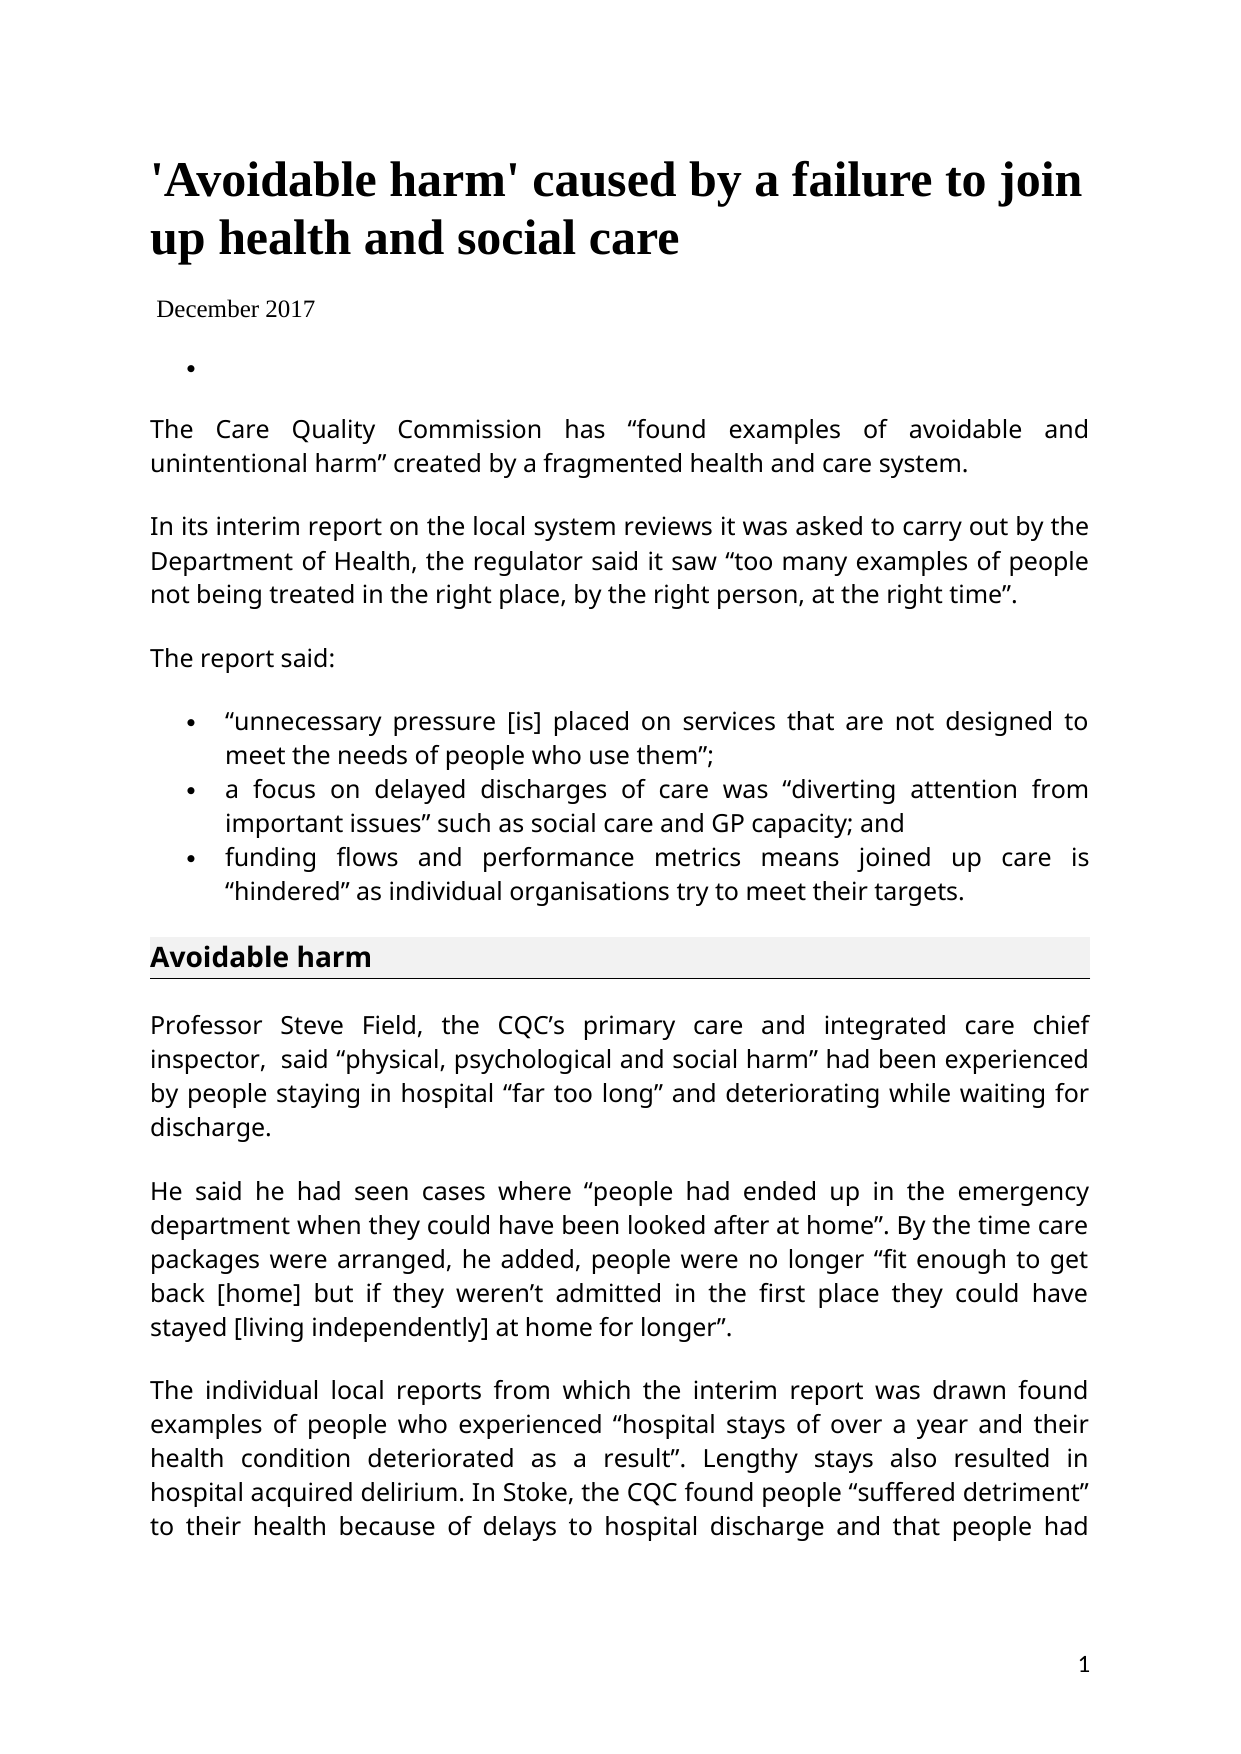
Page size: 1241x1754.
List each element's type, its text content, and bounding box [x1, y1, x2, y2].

list “unnecessary pressure [is] placed on services that are not designed to meet the needs of people who use them”; [187, 704, 1090, 772]
text Avoidable harm [150, 937, 1090, 978]
text In its interim report on the local system reviews it was asked to carry out by the Department of Health, the regulator said it saw “too many examples of people not being treated in the right place, by the right person, at the right time”. [150, 509, 1090, 611]
text The report said: [150, 640, 1090, 674]
text 'Avoidable harm' caused by a failure to join up health and social care [150, 150, 1090, 265]
text December 2017 [150, 294, 1090, 323]
list funding flows and performance metrics means joined up care is “hindered” as individual organisations try to meet their targets. [187, 840, 1090, 908]
text The Care Quality Commission has “found examples of avoidable and unintentional harm” created by a fragmented health and care system. [150, 412, 1090, 480]
list a focus on delayed discharges of care was “diverting attention from important issues” such as social care and GP capacity; and [187, 772, 1090, 840]
text He said he had seen cases where “people had ended up in the emergency department when they could have been looked after at home”. By the time care packages were arranged, he added, people were no longer “fit enough to get back [home] but if they weren’t admitted in the first place they could have stayed [living independently] at home for longer”. [150, 1173, 1090, 1343]
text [150, 1373, 1090, 1543]
text Professor Steve Field, the CQC’s primary care and integrated care chief inspector, said “physical, psychological and social harm” had been experienced by people staying in hospital “far too long” and deteriorating while waiting for discharge. [150, 1008, 1090, 1144]
